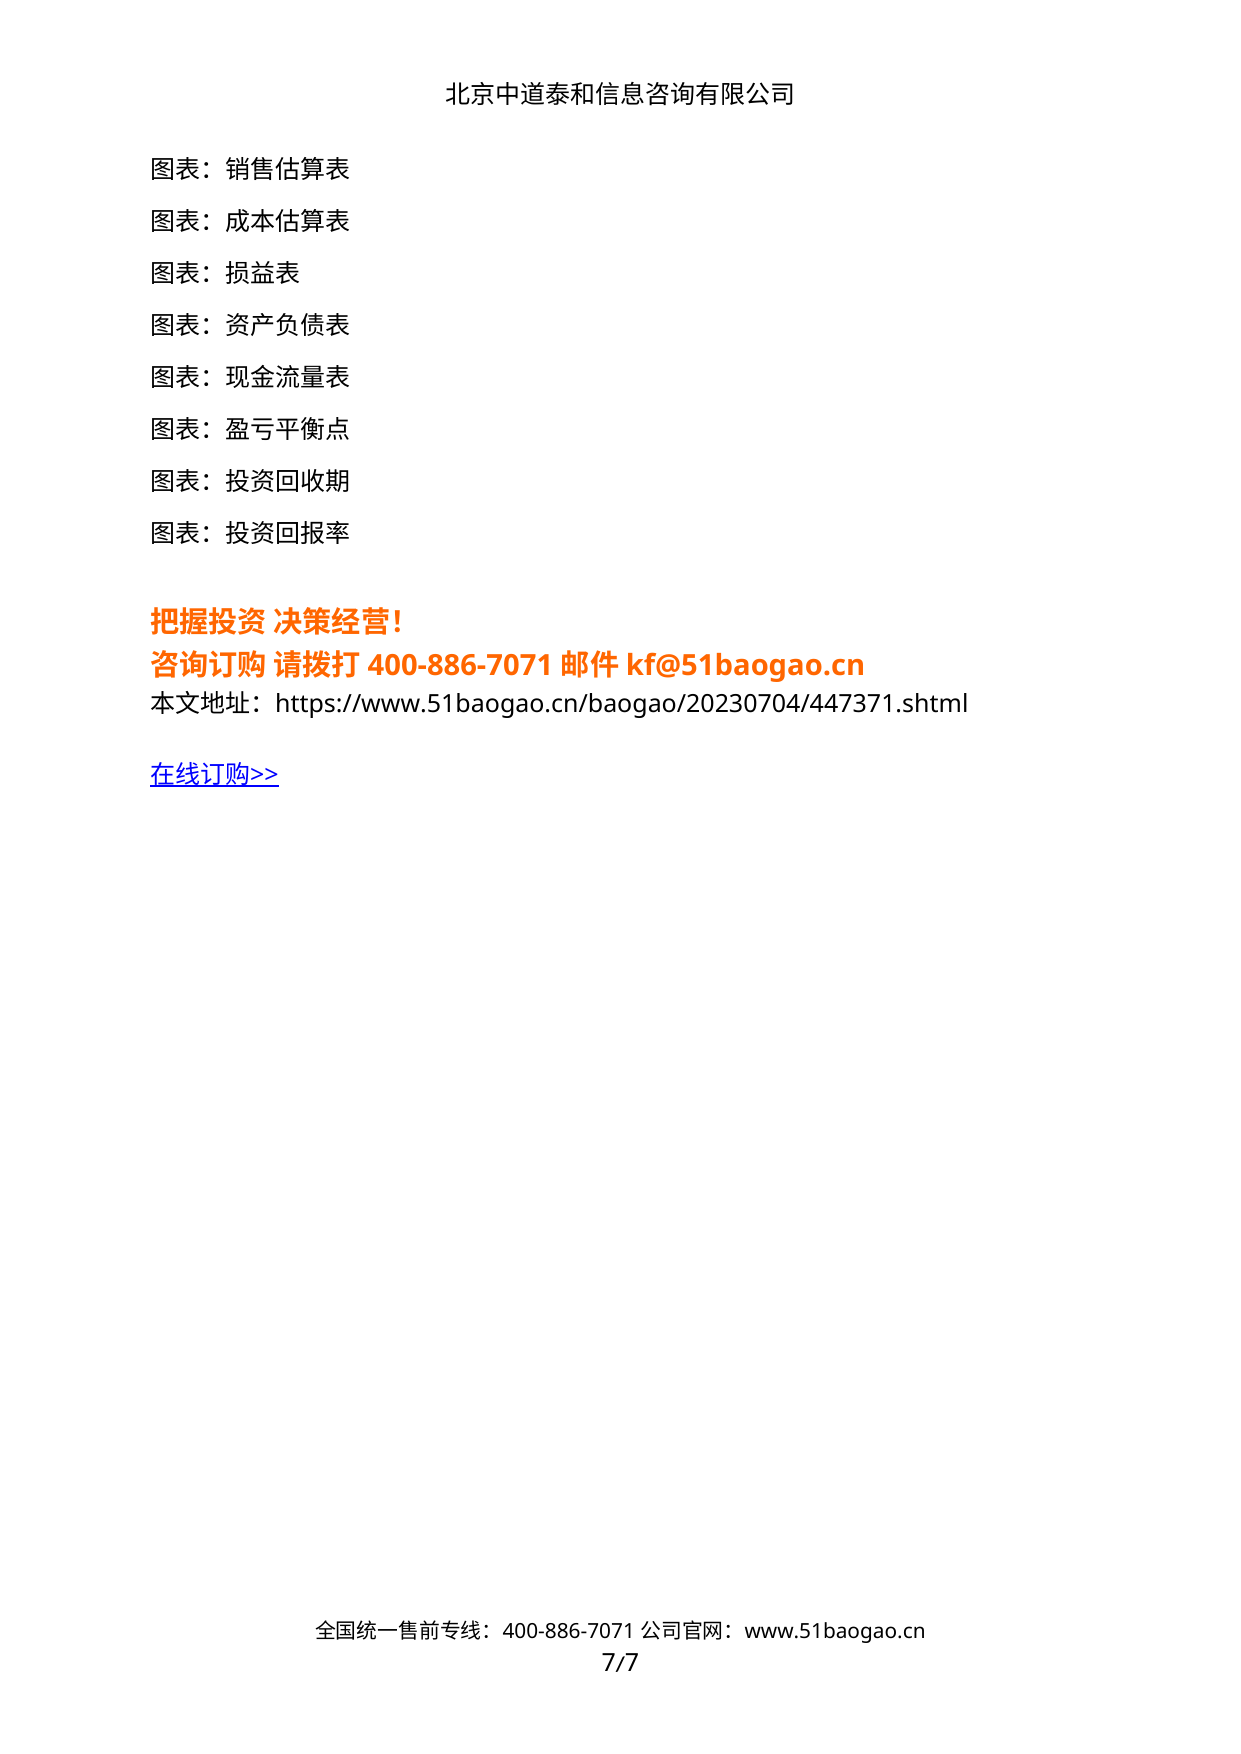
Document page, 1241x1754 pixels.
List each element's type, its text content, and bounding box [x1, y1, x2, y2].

text 图表：现金流量表 [150, 357, 1090, 394]
text 图表：投资回报率 [150, 513, 1090, 549]
text 图表：损益表 [150, 254, 1090, 290]
text 图表：投资回收期 [150, 461, 1090, 497]
text 图表：成本估算表 [150, 202, 1090, 238]
text 图表：盈亏平衡点 [150, 409, 1090, 446]
text 图表：销售估算表 [150, 150, 1090, 186]
text 在线订购>> [150, 720, 1090, 790]
text 把握投资 决策经营！咨询订购 请拨打 400-886-7071 邮件 kf@51baogao.cn本文地址：https://www.51baogao.cn/baogao/20230704/447371.shtml [150, 565, 1090, 720]
text 图表：资产负债表 [150, 306, 1090, 342]
